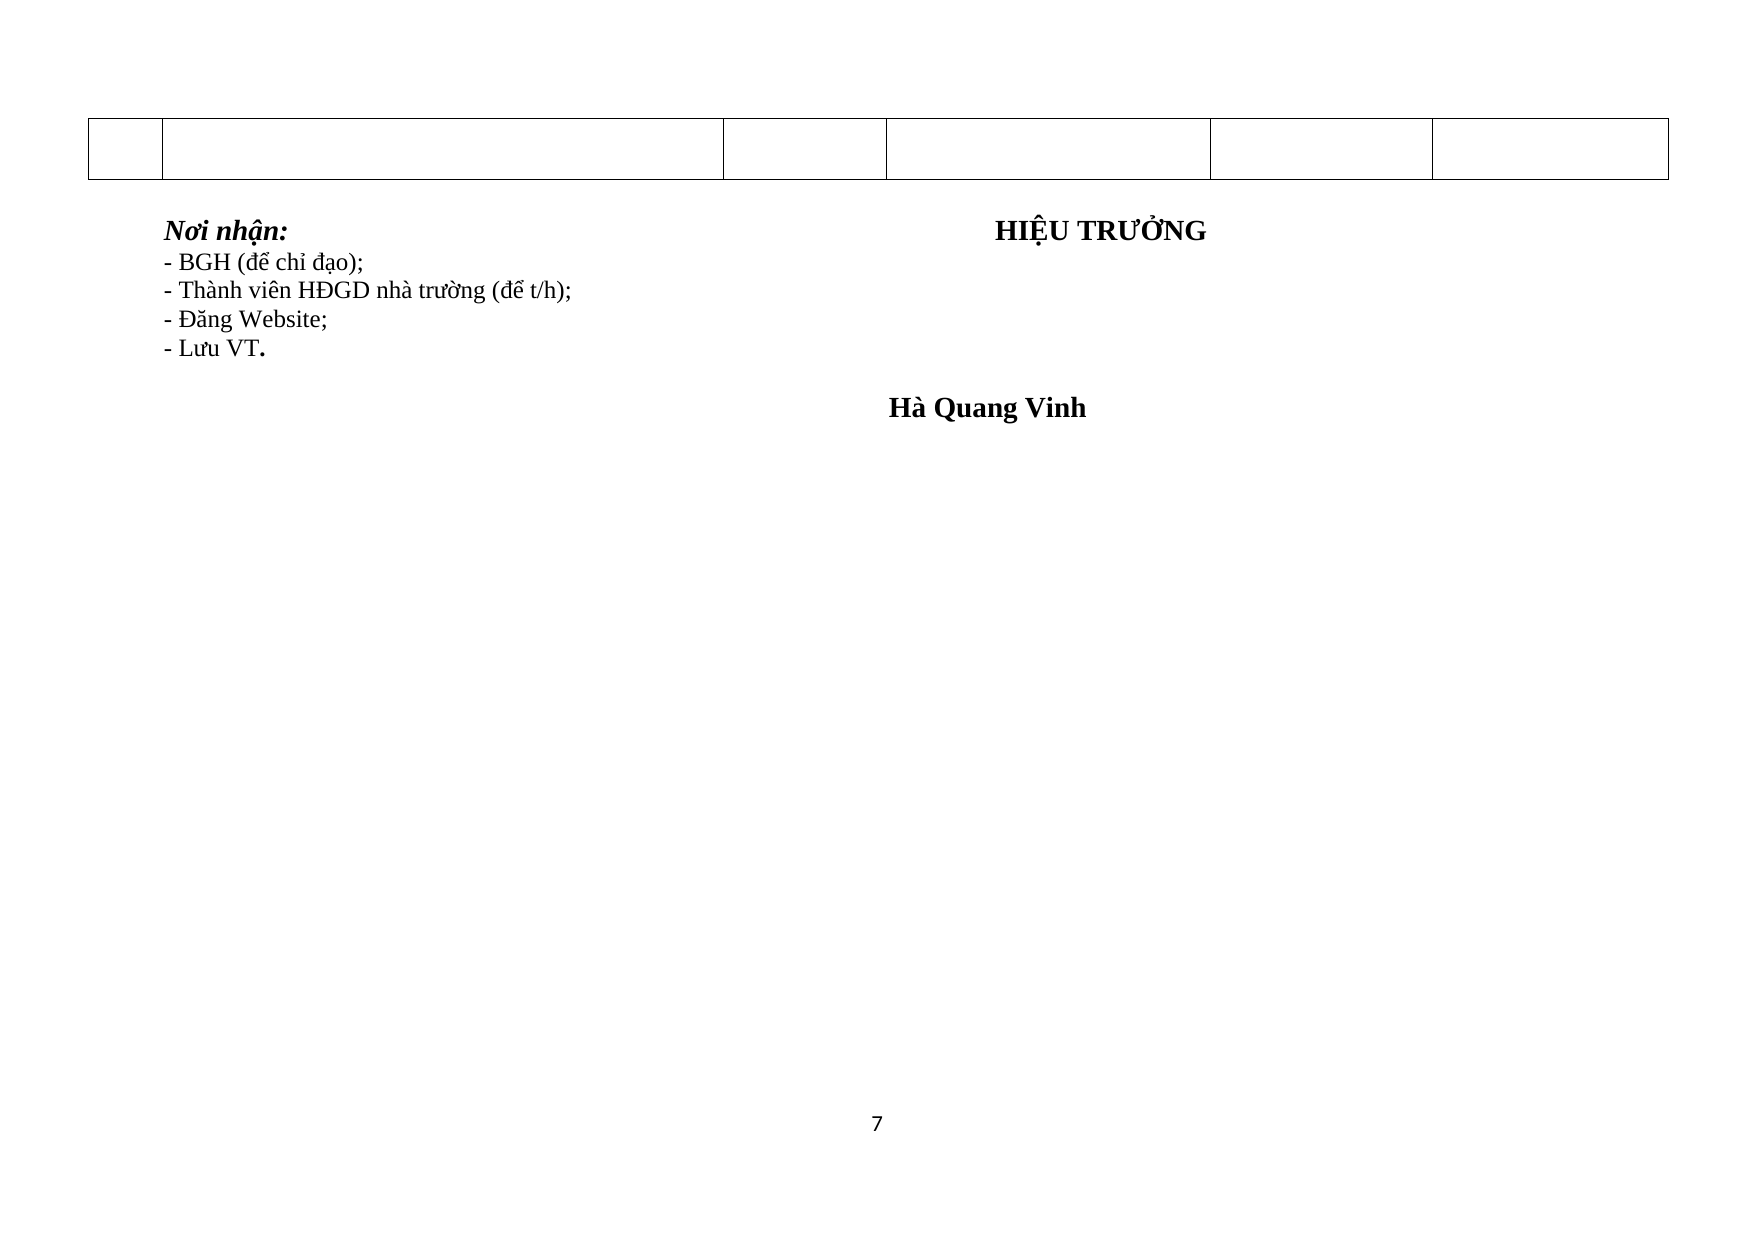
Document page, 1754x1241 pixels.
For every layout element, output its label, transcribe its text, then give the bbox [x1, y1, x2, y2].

table_cell [887, 119, 1210, 178]
table_cell [1211, 119, 1432, 178]
table_cell [1433, 119, 1668, 178]
text Nơi nhận: HIỆU TRƯỞNG [89, 213, 1665, 247]
text - Thành viên HĐGD nhà trường (để t/h); [89, 275, 1665, 304]
text - Lưu VT. [89, 333, 1665, 362]
table_cell [724, 119, 886, 178]
text Hà Quang Vinh [89, 390, 1665, 424]
text - BGH (để chỉ đạo); [89, 247, 1665, 275]
text - Đăng Website; [89, 304, 1665, 333]
table_cell [163, 119, 723, 178]
